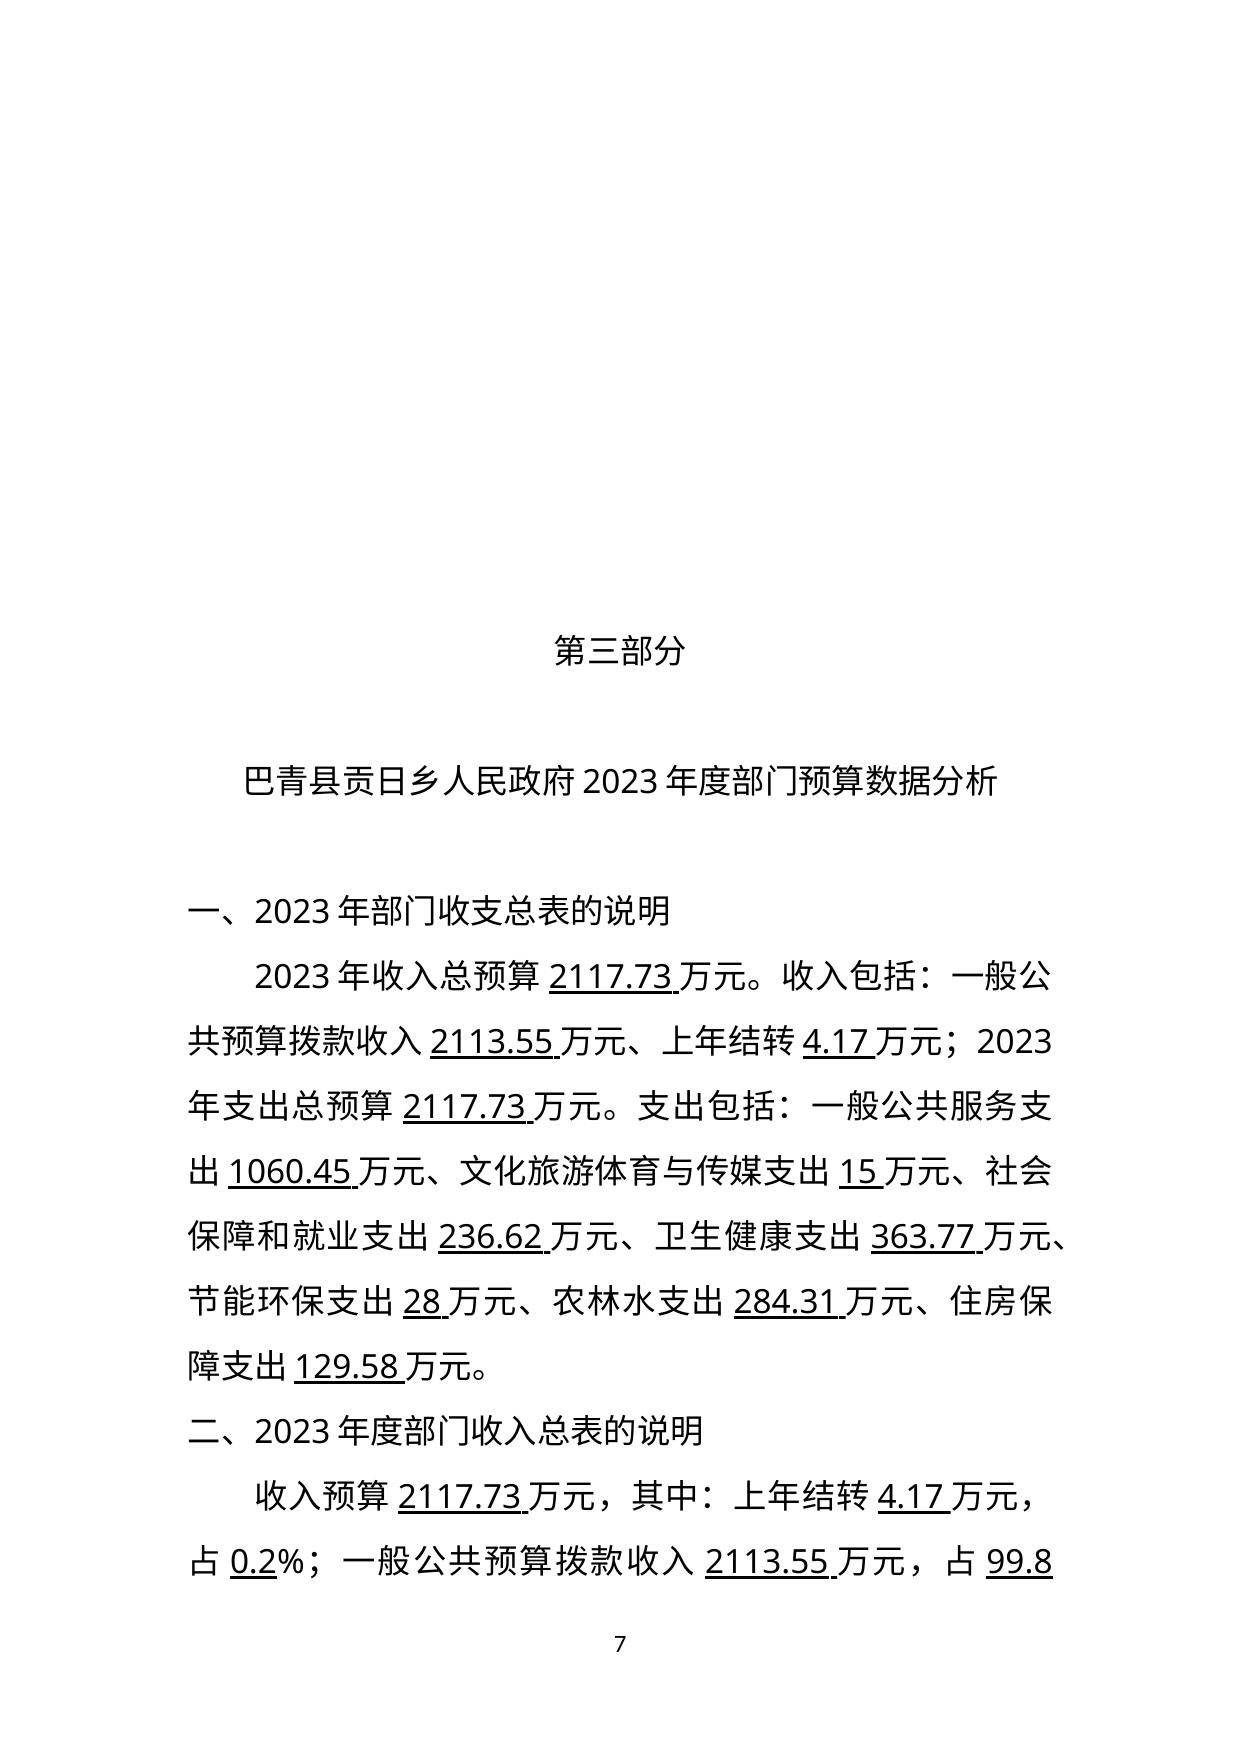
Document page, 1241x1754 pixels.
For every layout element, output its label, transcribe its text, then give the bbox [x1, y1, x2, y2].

text 2023年收入总预算2117.73万元。收入包括：一般公共预算拨款收入2113.55万元、上年结转4.17万元；2023年支出总预算2117.73万元。支出包括：一般公共服务支出1060.45万元、文化旅游体育与传媒支出15万元、社会保障和就业支出236.62万元、卫生健康支出363.77万元、节能环保支出28万元、农林水支出284.31万元、住房保障支出129.58万元。 [187, 942, 1053, 1397]
text 巴青县贡日乡人民政府2023年度部门预算数据分析 [187, 747, 1053, 812]
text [187, 1462, 1053, 1592]
text 一、2023年部门收支总表的说明 [187, 877, 1053, 942]
text 二、2023年度部门收入总表的说明 [187, 1397, 1053, 1462]
text 第三部分 [187, 617, 1053, 682]
